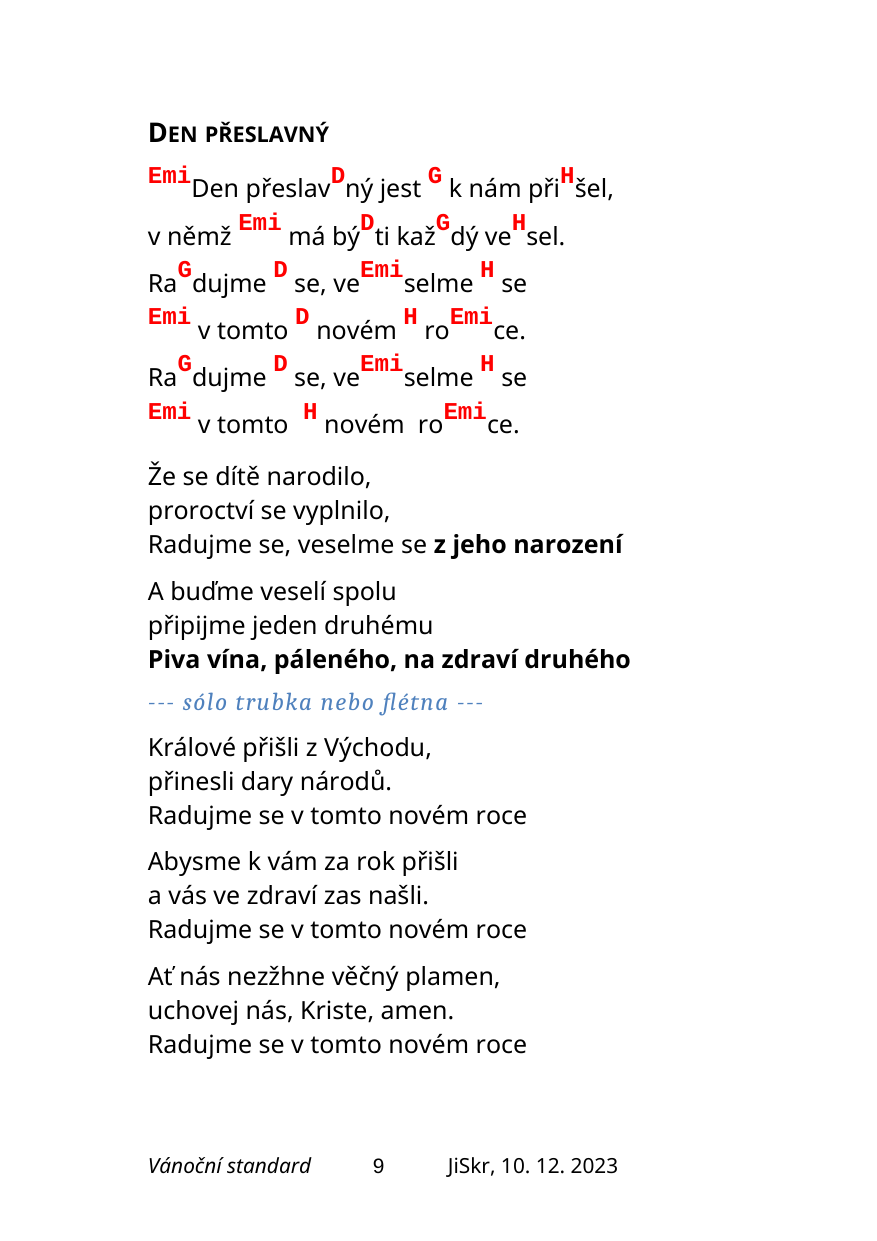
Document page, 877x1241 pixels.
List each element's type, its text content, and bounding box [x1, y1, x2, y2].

subtitle --- sólo trubka nebo flétna --- [148, 688, 788, 717]
text Abysme k vám za rok přišli a vás ve zdraví zas našli. Radujme se v tomto novém roce [148, 844, 788, 946]
text Ať nás nezžhne věčný plamen, uchovej nás, Kriste, amen. Radujme se v tomto novém roce [148, 959, 788, 1061]
text Že se dítě narodilo, proroctví se vyplnilo, Radujme se, veselme se z jeho narození [148, 459, 788, 561]
subtitle Den přeslavný [148, 114, 788, 151]
text Králové přišli z Východu, přinesli dary národů. Radujme se v tomto novém roce [148, 729, 788, 831]
text EmiDen přeslavDný jest G k nám přiHšel, v němž Emi má býDti kažGdý veHsel. RaGdujme D se, veEmiselme H se Emi v tomto D novém H roEmice. RaGdujme D se, veEmiselme H se Emi v tomto H novém roEmice. [148, 163, 788, 446]
text A buďme veselí spolu připijme jeden druhému Piva vína, páleného, na zdraví druhého [148, 573, 788, 676]
